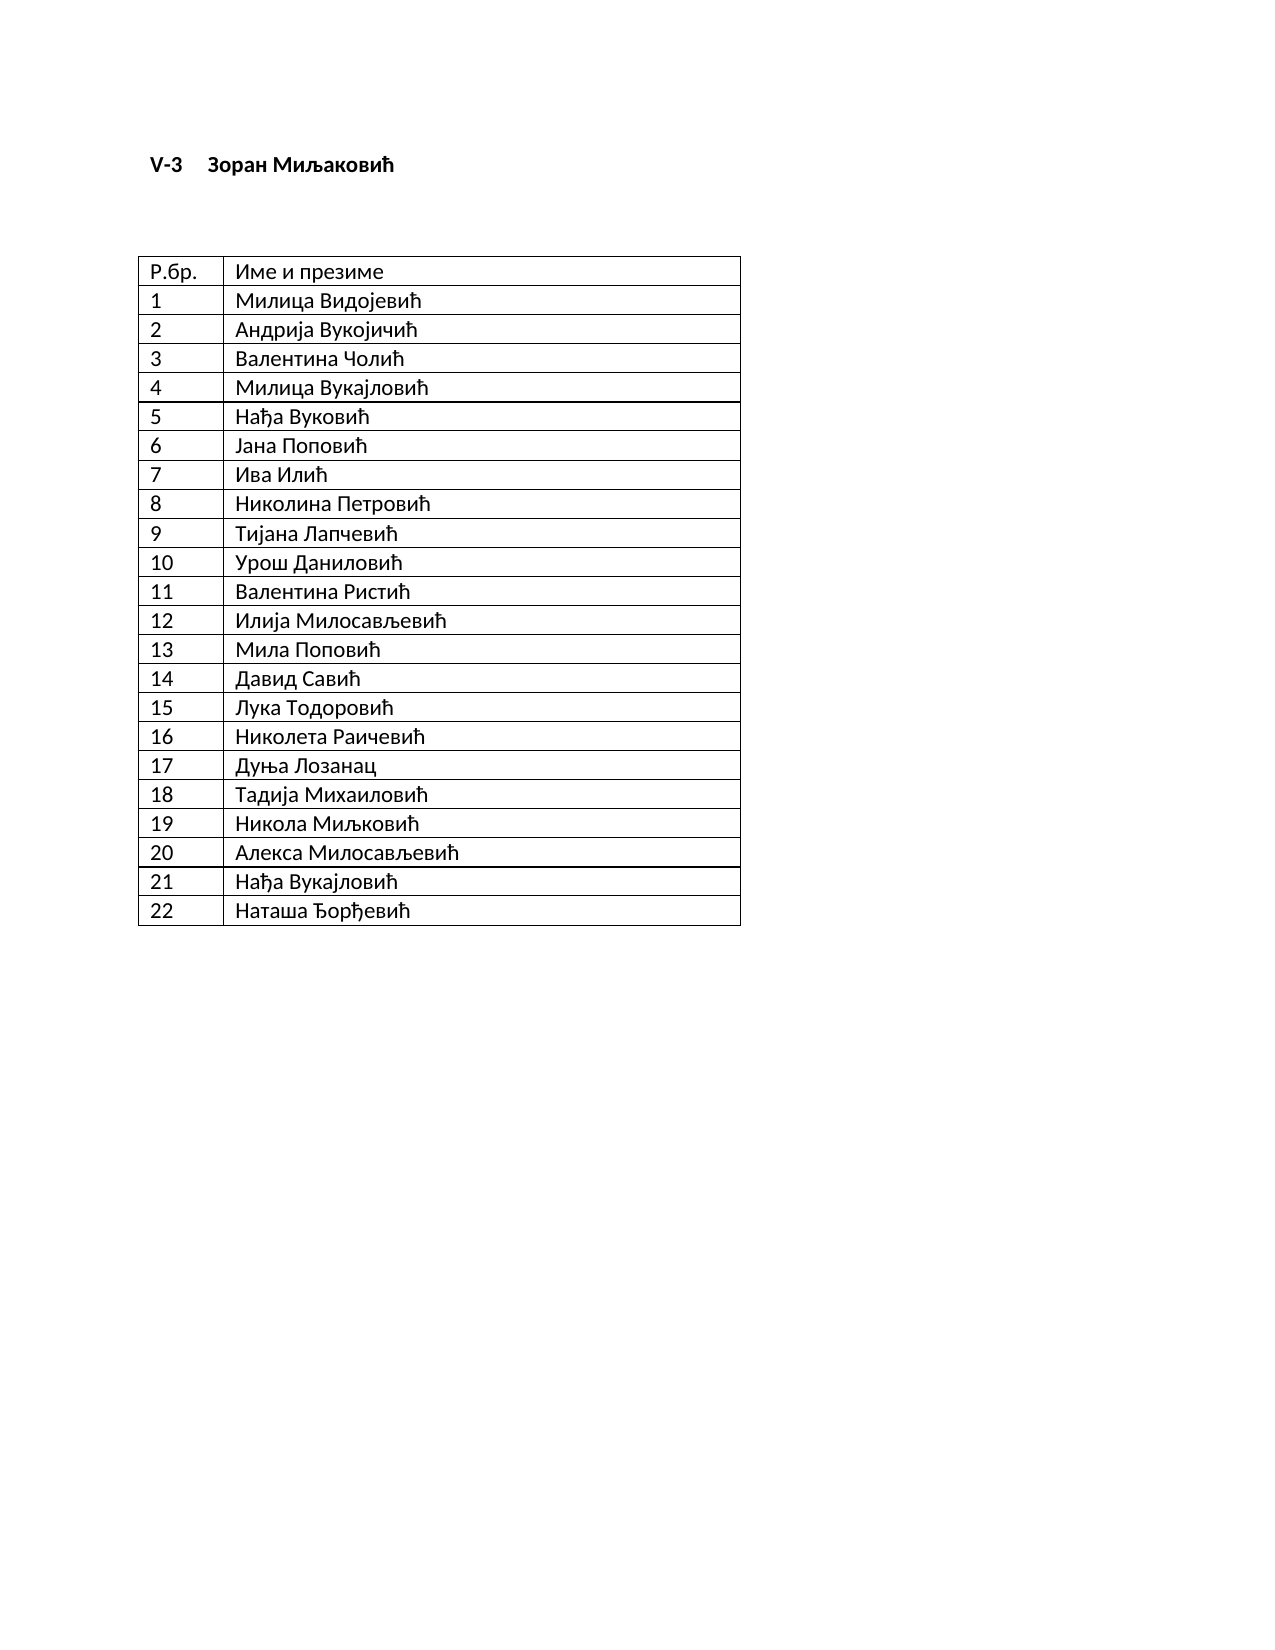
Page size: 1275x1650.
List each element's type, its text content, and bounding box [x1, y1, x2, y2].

table_cell 12 [139, 606, 223, 634]
table_cell Ива Илић [224, 461, 740, 488]
table_cell 21 [139, 868, 223, 895]
table_cell 17 [139, 751, 223, 779]
table_cell 14 [139, 664, 223, 692]
table_header Име и презиме [224, 257, 740, 285]
table_cell Никола Миљковић [224, 809, 740, 837]
table_cell Валентина Ристић [224, 577, 740, 605]
table_cell 7 [139, 461, 223, 488]
table_cell Дуња Лозанац [224, 751, 740, 779]
table_cell Андрија Вукојичић [224, 315, 740, 343]
table_cell 2 [139, 315, 223, 343]
table_cell 9 [139, 519, 223, 547]
table_cell Нађа Вуковић [224, 403, 740, 430]
table_cell Николета Раичевић [224, 722, 740, 750]
table_cell 5 [139, 403, 223, 430]
table_cell 3 [139, 344, 223, 372]
table_cell Нађа Вукајловић [224, 868, 740, 895]
table_cell Илија Милосављевић [224, 606, 740, 634]
table_cell Тадија Михаиловић [224, 780, 740, 808]
table_cell Урош Даниловић [224, 548, 740, 576]
table_cell Николина Петровић [224, 490, 740, 518]
table_cell 8 [139, 490, 223, 518]
table_cell 22 [139, 896, 223, 924]
table_cell Лука Тодоровић [224, 693, 740, 721]
table_cell Тијана Лапчевић [224, 519, 740, 547]
table_cell 16 [139, 722, 223, 750]
table_cell 13 [139, 635, 223, 663]
table_cell Милица Видојевић [224, 286, 740, 314]
table_cell 11 [139, 577, 223, 605]
table_cell Милица Вукајловић [224, 373, 740, 401]
table_cell 6 [139, 431, 223, 459]
table_cell 10 [139, 548, 223, 576]
table_cell 18 [139, 780, 223, 808]
text V-3 Зоран Миљаковић [150, 150, 1125, 178]
table_cell 15 [139, 693, 223, 721]
table_cell 19 [139, 809, 223, 837]
table_cell Давид Савић [224, 664, 740, 692]
table_cell 1 [139, 286, 223, 314]
table_header Р.бр. [139, 257, 223, 285]
table_cell 4 [139, 373, 223, 401]
table_cell Јана Поповић [224, 431, 740, 459]
table_cell Мила Поповић [224, 635, 740, 663]
table_cell 20 [139, 838, 223, 866]
table_cell Наташа Ђорђевић [224, 896, 740, 924]
table_cell Алекса Милосављевић [224, 838, 740, 866]
table_cell Валентина Чолић [224, 344, 740, 372]
